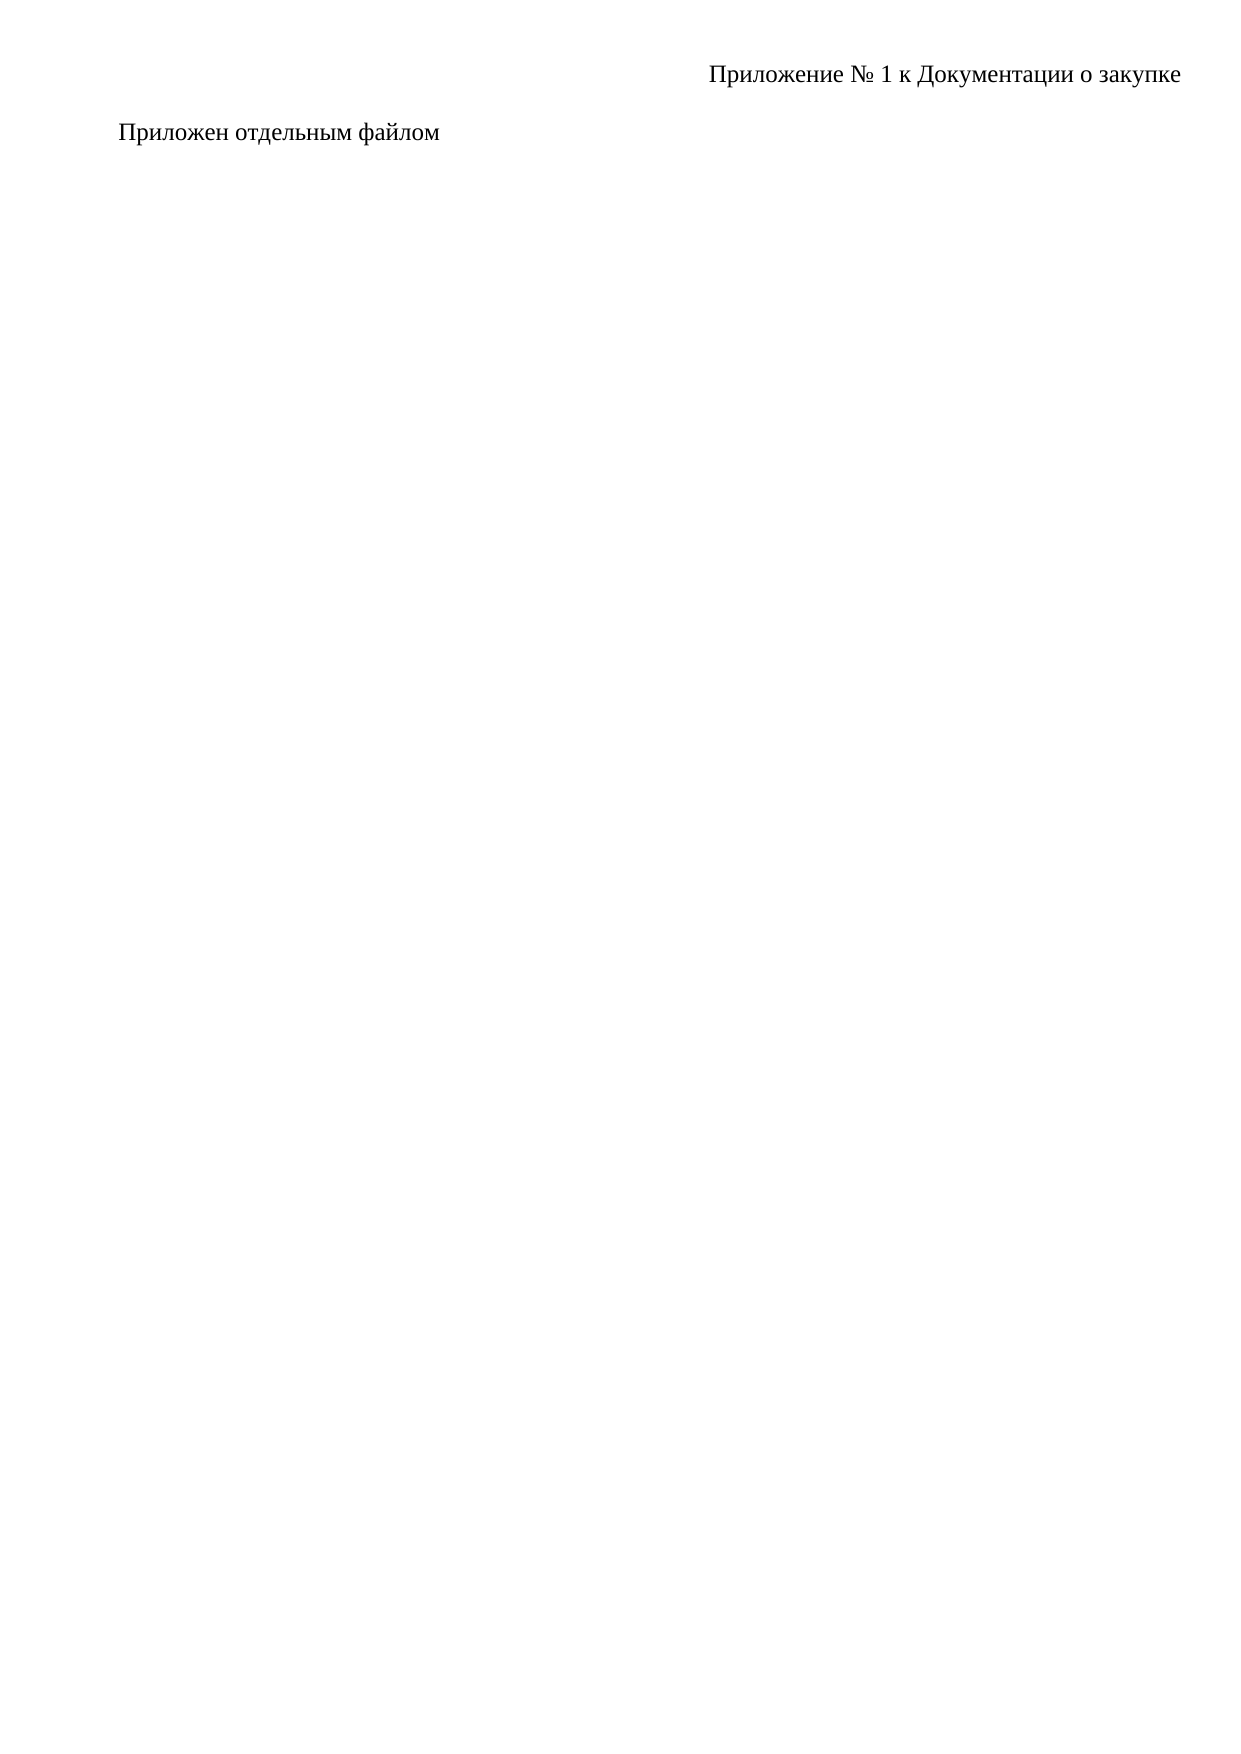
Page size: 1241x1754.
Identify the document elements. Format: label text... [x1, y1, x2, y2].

text Приложение № 1 к Документации о закупке [118, 59, 1181, 88]
text Приложен отдельным файлом [118, 117, 1181, 145]
